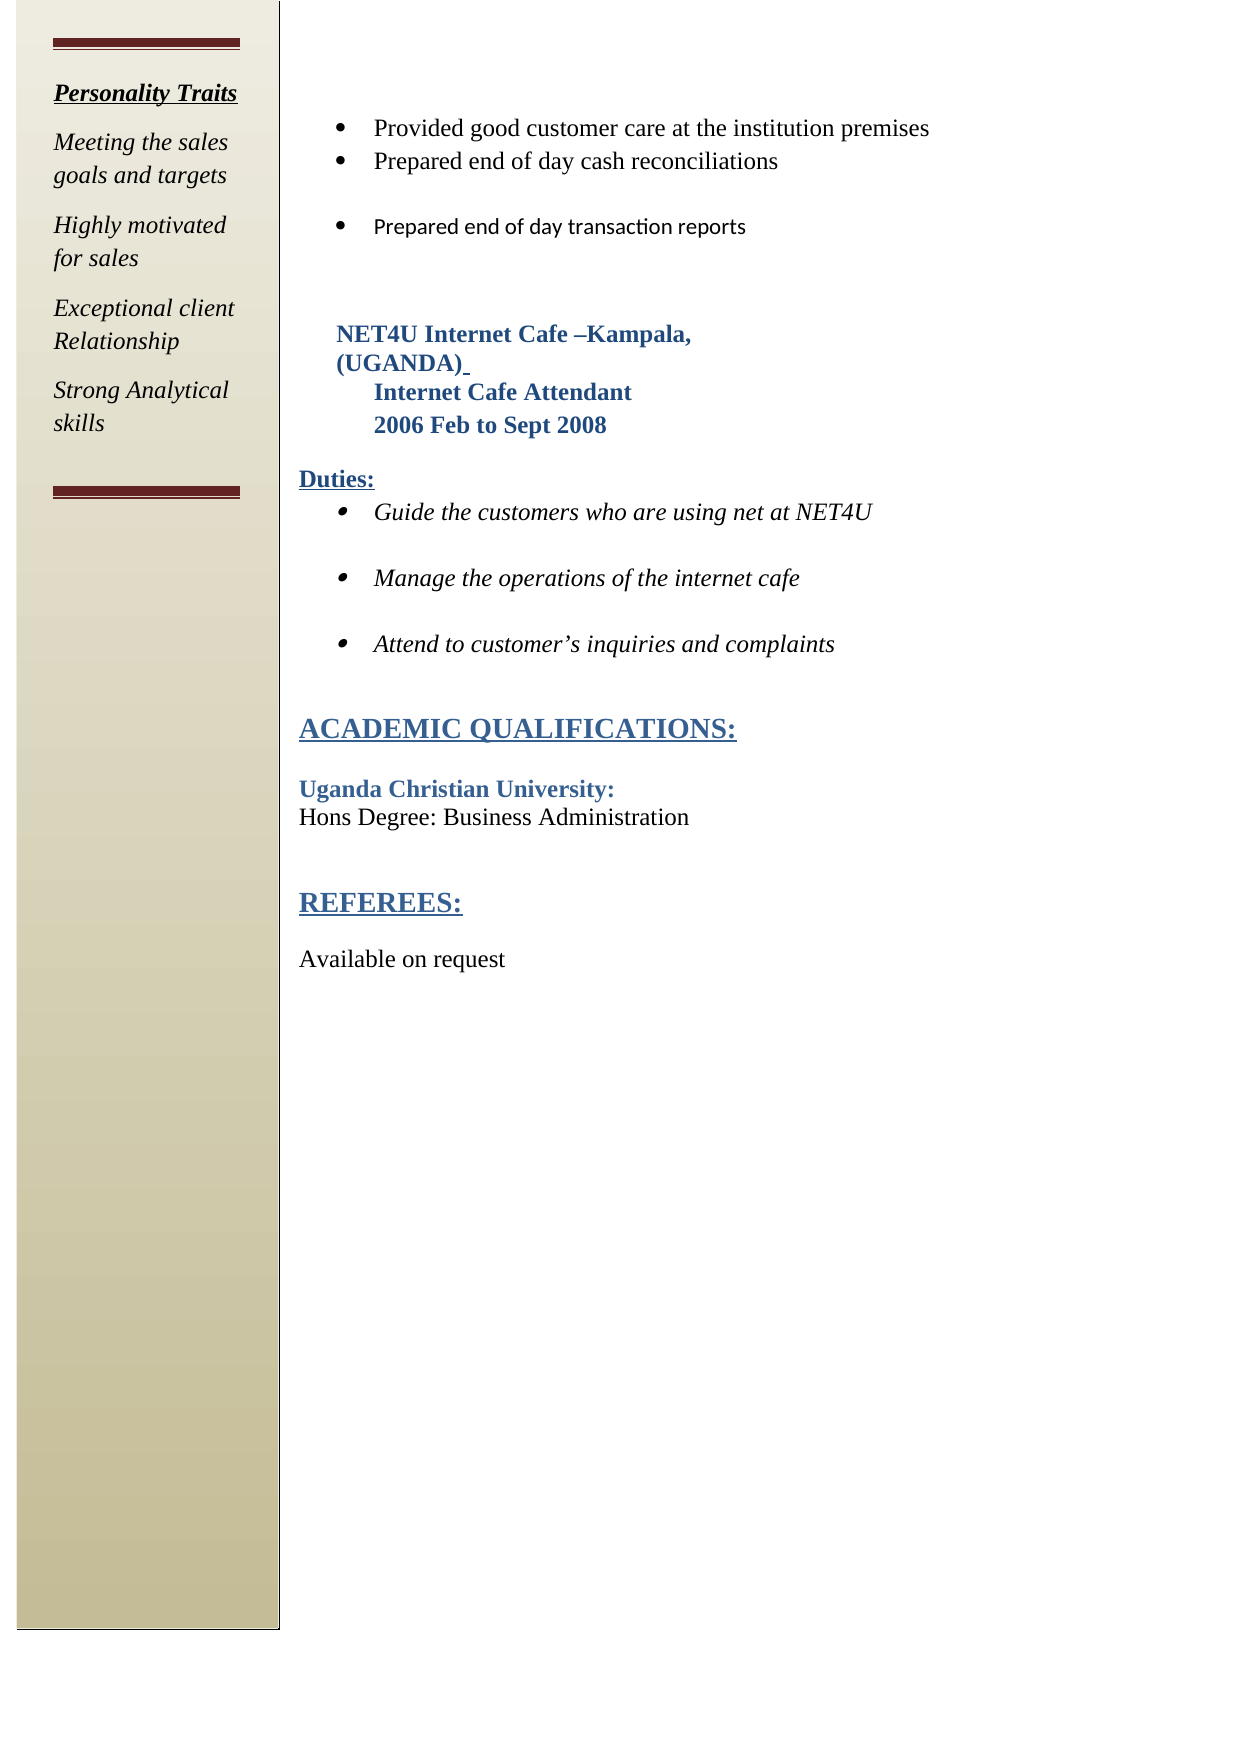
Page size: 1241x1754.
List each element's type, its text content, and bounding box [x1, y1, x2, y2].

text REFEREES: [280, 885, 1134, 918]
text (UGANDA) [280, 348, 1134, 377]
list Manage the operations of the internet cafe [280, 563, 1134, 591]
list Attend to customer’s inquiries and complaints [280, 629, 1134, 657]
list Prepared end of day transaction reports [280, 212, 1134, 240]
text NET4U Internet Cafe –Kampala, [280, 319, 1134, 348]
list Prepared end of day cash reconciliations [280, 146, 1134, 175]
list Provided good customer care at the institution premises [280, 113, 1134, 142]
list 2006 Feb to Sept 2008 [280, 410, 1134, 438]
text Duties: [280, 464, 1134, 492]
list Internet Cafe Attendant [280, 377, 1134, 406]
text ACADEMIC QUALIFICATIONS: [280, 711, 1134, 745]
text Available on request [280, 944, 1134, 973]
text Hons Degree: Business Administration [280, 802, 1134, 831]
list Guide the customers who are using net at NET4U [280, 497, 1134, 525]
text Uganda Christian University: [280, 774, 1134, 802]
